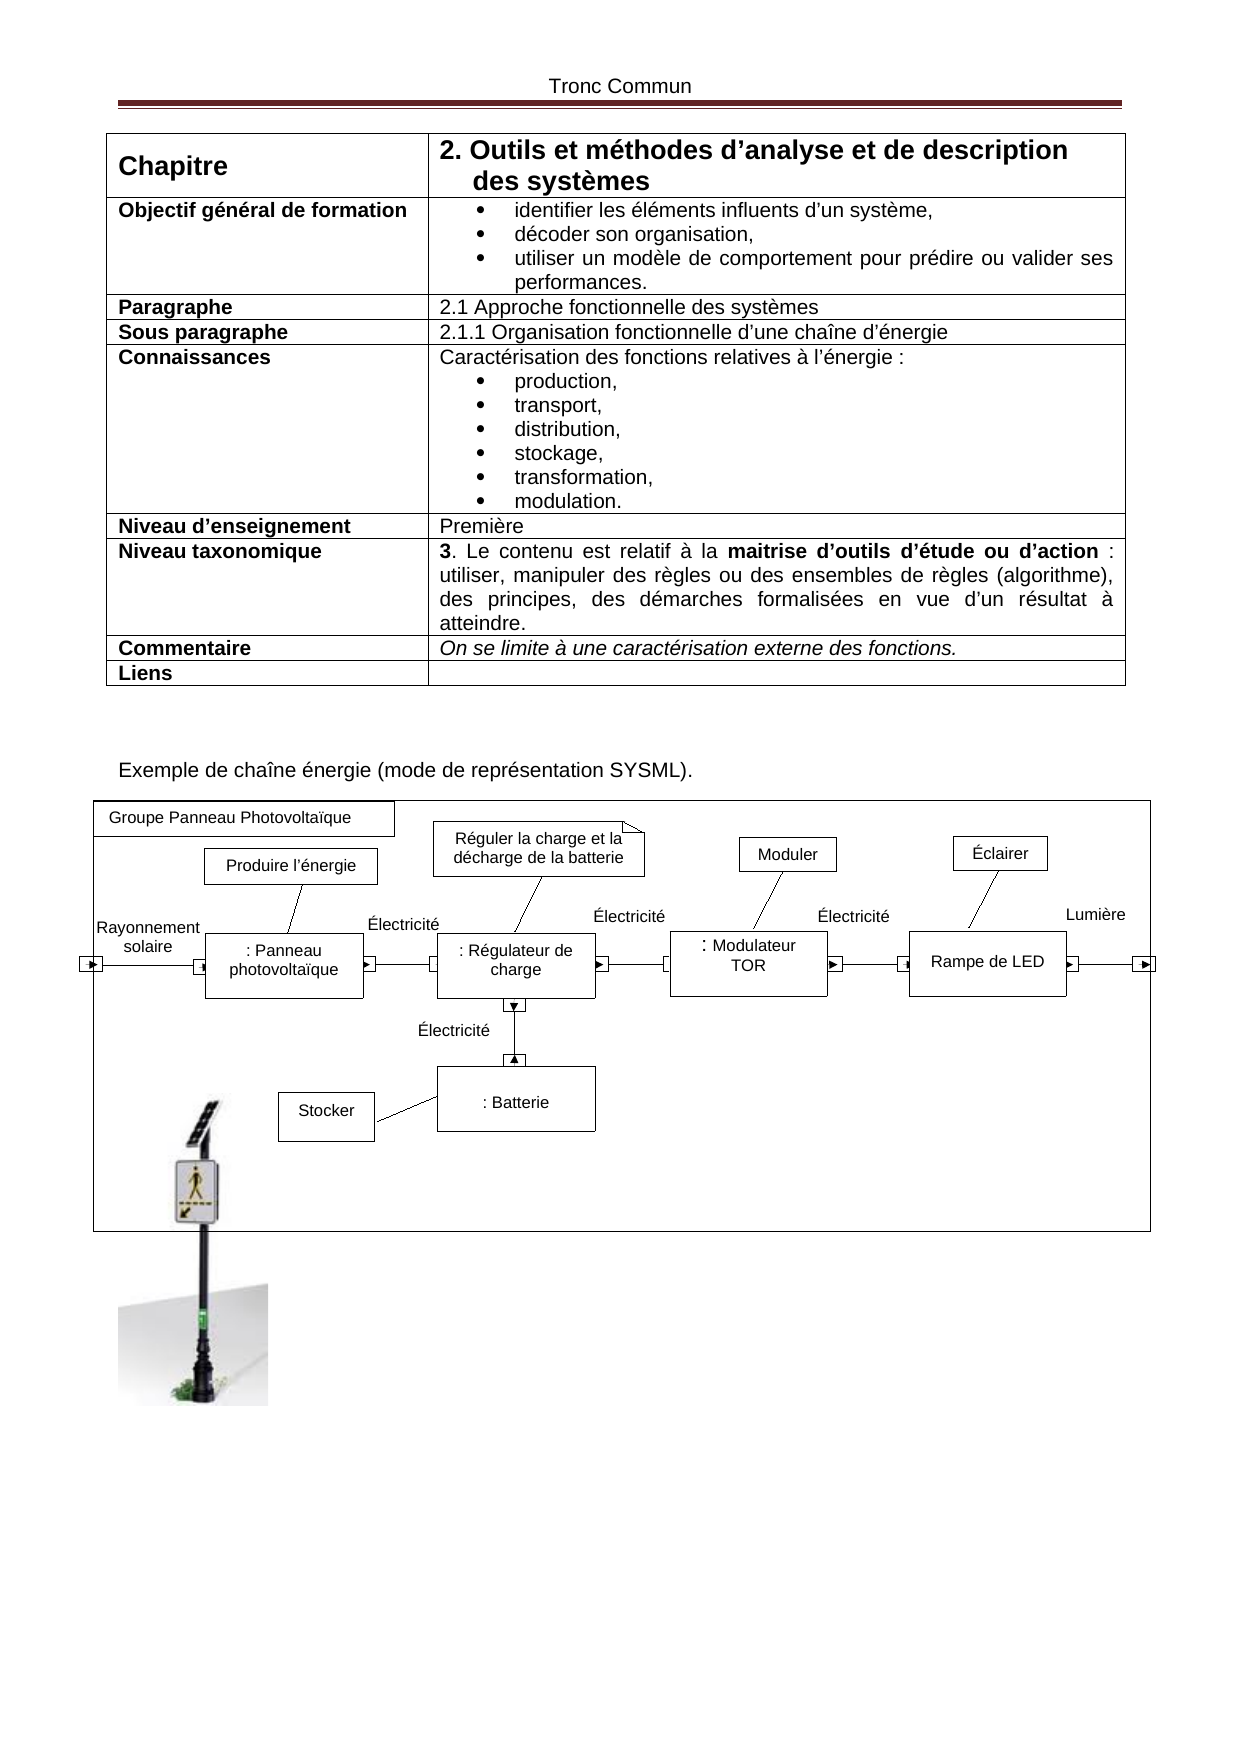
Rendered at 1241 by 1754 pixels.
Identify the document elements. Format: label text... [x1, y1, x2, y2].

table_cell Paragraphe [107, 295, 428, 319]
table_cell Connaissances [107, 345, 428, 513]
table_cell 3. Le contenu est relatif à la maitrise d’outils d’étude ou d’action : utiliser, manipuler des règles ou des ensembles de règles (algorithme), des principes, des démarches formalisées en vue d’un résultat à atteindre. [429, 539, 1125, 635]
text Exemple de chaîne énergie (mode de représentation SYSML). [118, 758, 1122, 782]
table_cell Niveau d’enseignement [107, 514, 428, 538]
table_cell On se limite à une caractérisation externe des fonctions. [429, 636, 1125, 660]
table_header 2. Outils et méthodes d’analyse et de description des systèmes [429, 134, 1125, 197]
table_cell identifier les éléments influents d’un système, décoder son organisation, utiliser un modèle de comportement pour prédire ou valider ses performances. [429, 198, 1125, 294]
table_cell Première [429, 514, 1125, 538]
table_cell Liens [107, 661, 428, 685]
picture [118, 1093, 269, 1231]
table_cell Objectif général de formation [107, 198, 428, 294]
table_cell Sous paragraphe [107, 320, 428, 344]
table_header Chapitre [107, 134, 428, 197]
table_cell Commentaire [107, 636, 428, 660]
table_cell 2.1.1 Organisation fonctionnelle d’une chaîne d’énergie [429, 320, 1125, 344]
table_cell 2.1 Approche fonctionnelle des systèmes [429, 295, 1125, 319]
picture [118, 1232, 269, 1406]
table_cell [429, 661, 1125, 685]
table_cell Niveau taxonomique [107, 539, 428, 635]
table_cell Caractérisation des fonctions relatives à l’énergie : production, transport, distribution, stockage, transformation, modulation. [429, 345, 1125, 513]
